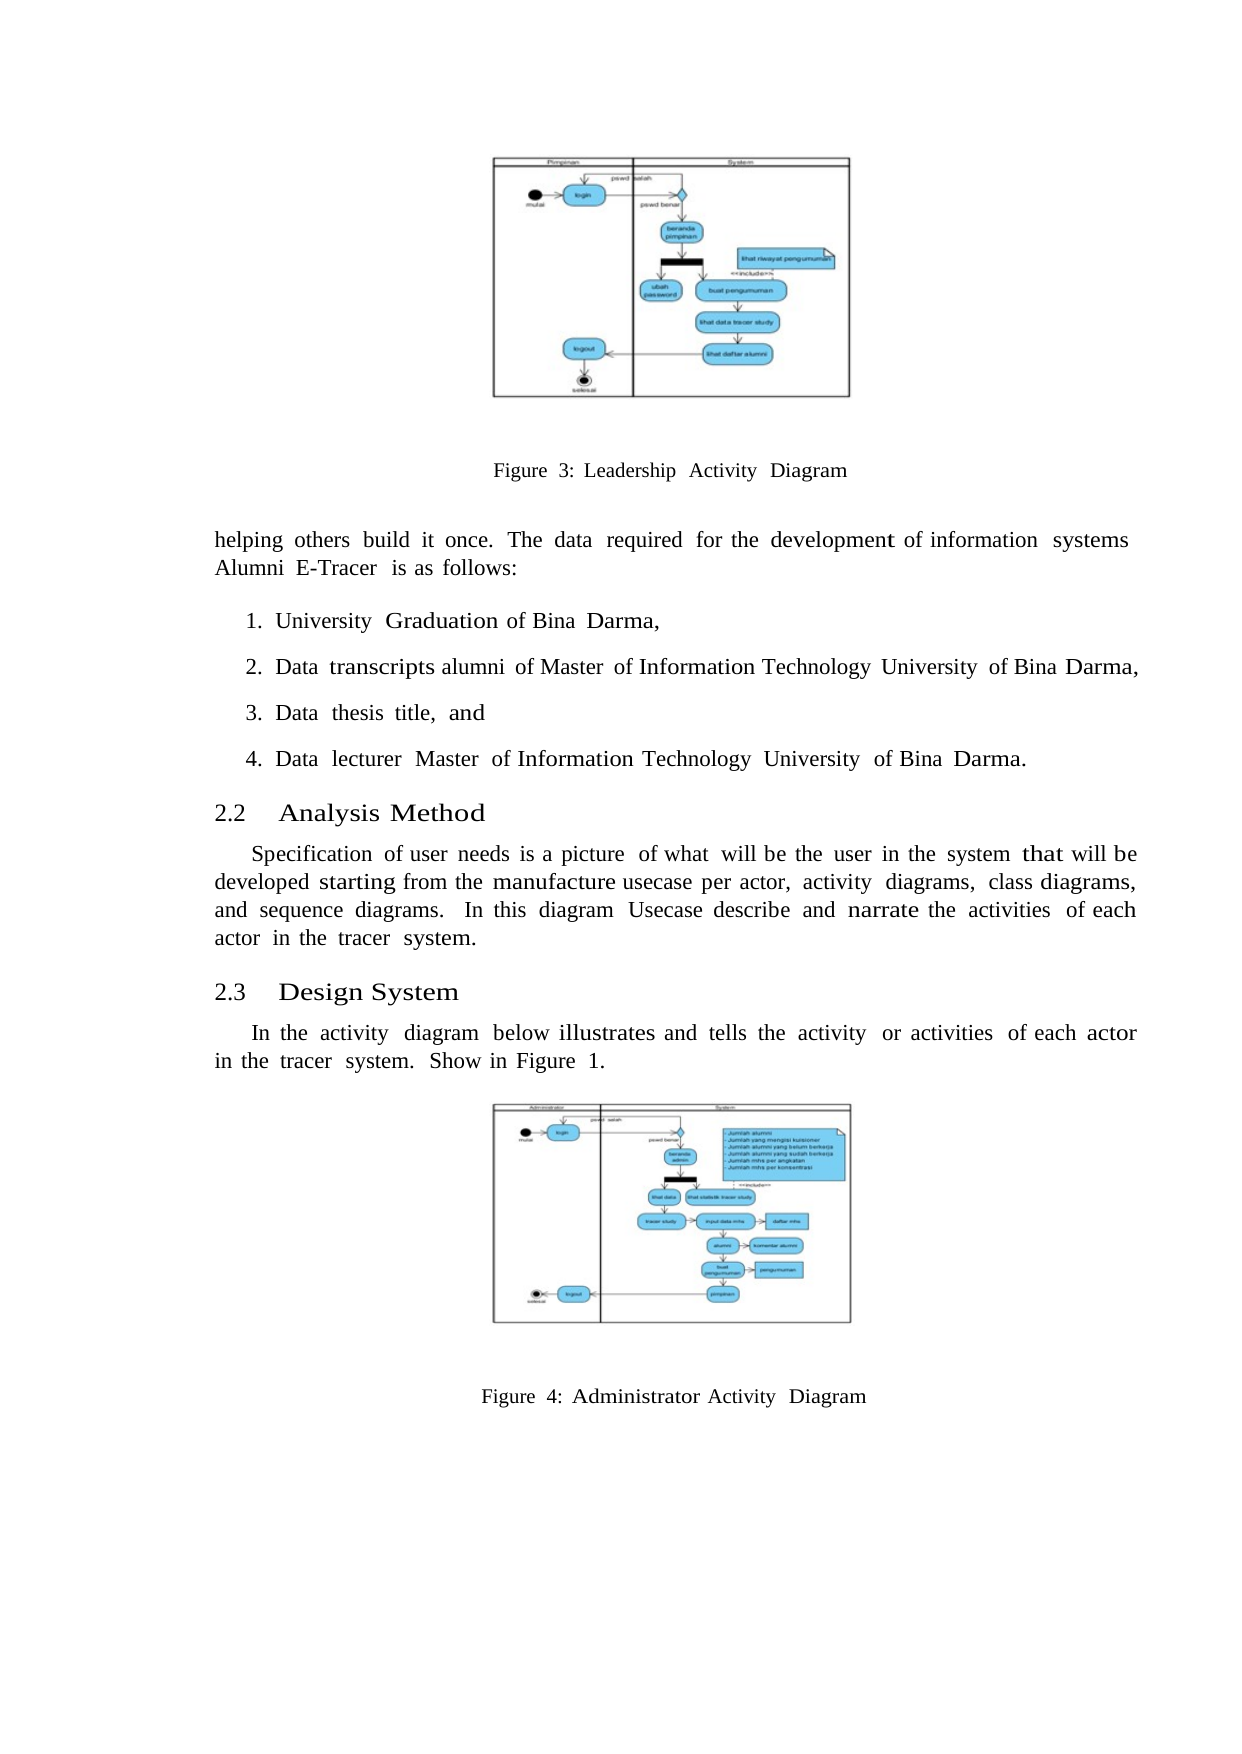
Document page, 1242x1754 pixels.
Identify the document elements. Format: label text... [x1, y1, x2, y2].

text Specification of user needs is a picture of what will be the user in the system that will be developed starting from the manufacture usecase per actor, activity diagrams, class diagrams, and sequence diagrams. In this diagram Usecase describe and narrate the activities of each actor in the tracer system. [214, 840, 1137, 950]
picture [489, 1101, 855, 1326]
text 4. Data lecturer Master of Information Technology University of Bina Darma. [245, 745, 1144, 771]
text In the activity diagram below illustrates and tells the activity or activities of each actor in the tracer system. Show in Figure 1. [214, 1019, 1137, 1073]
text 2.3 Design System [214, 977, 1144, 1006]
text Figure 4: Administrator Activity Diagram [477, 1384, 871, 1408]
text Alumni E-Tracer is as follows: [214, 554, 1144, 581]
text helping others build it once. The data required for the development of information systems [214, 526, 1144, 553]
text 1. University Graduation of Bina Darma, [245, 608, 1144, 634]
picture [489, 154, 855, 401]
text 2.2 Analysis Method [214, 798, 1144, 827]
text 2. Data transcripts alumni of Master of Information Technology University of Bina Darma, [245, 653, 1144, 680]
text 3. Data thesis title, and [245, 699, 1144, 726]
text Figure 3: Leadership Activity Diagram [488, 458, 852, 482]
